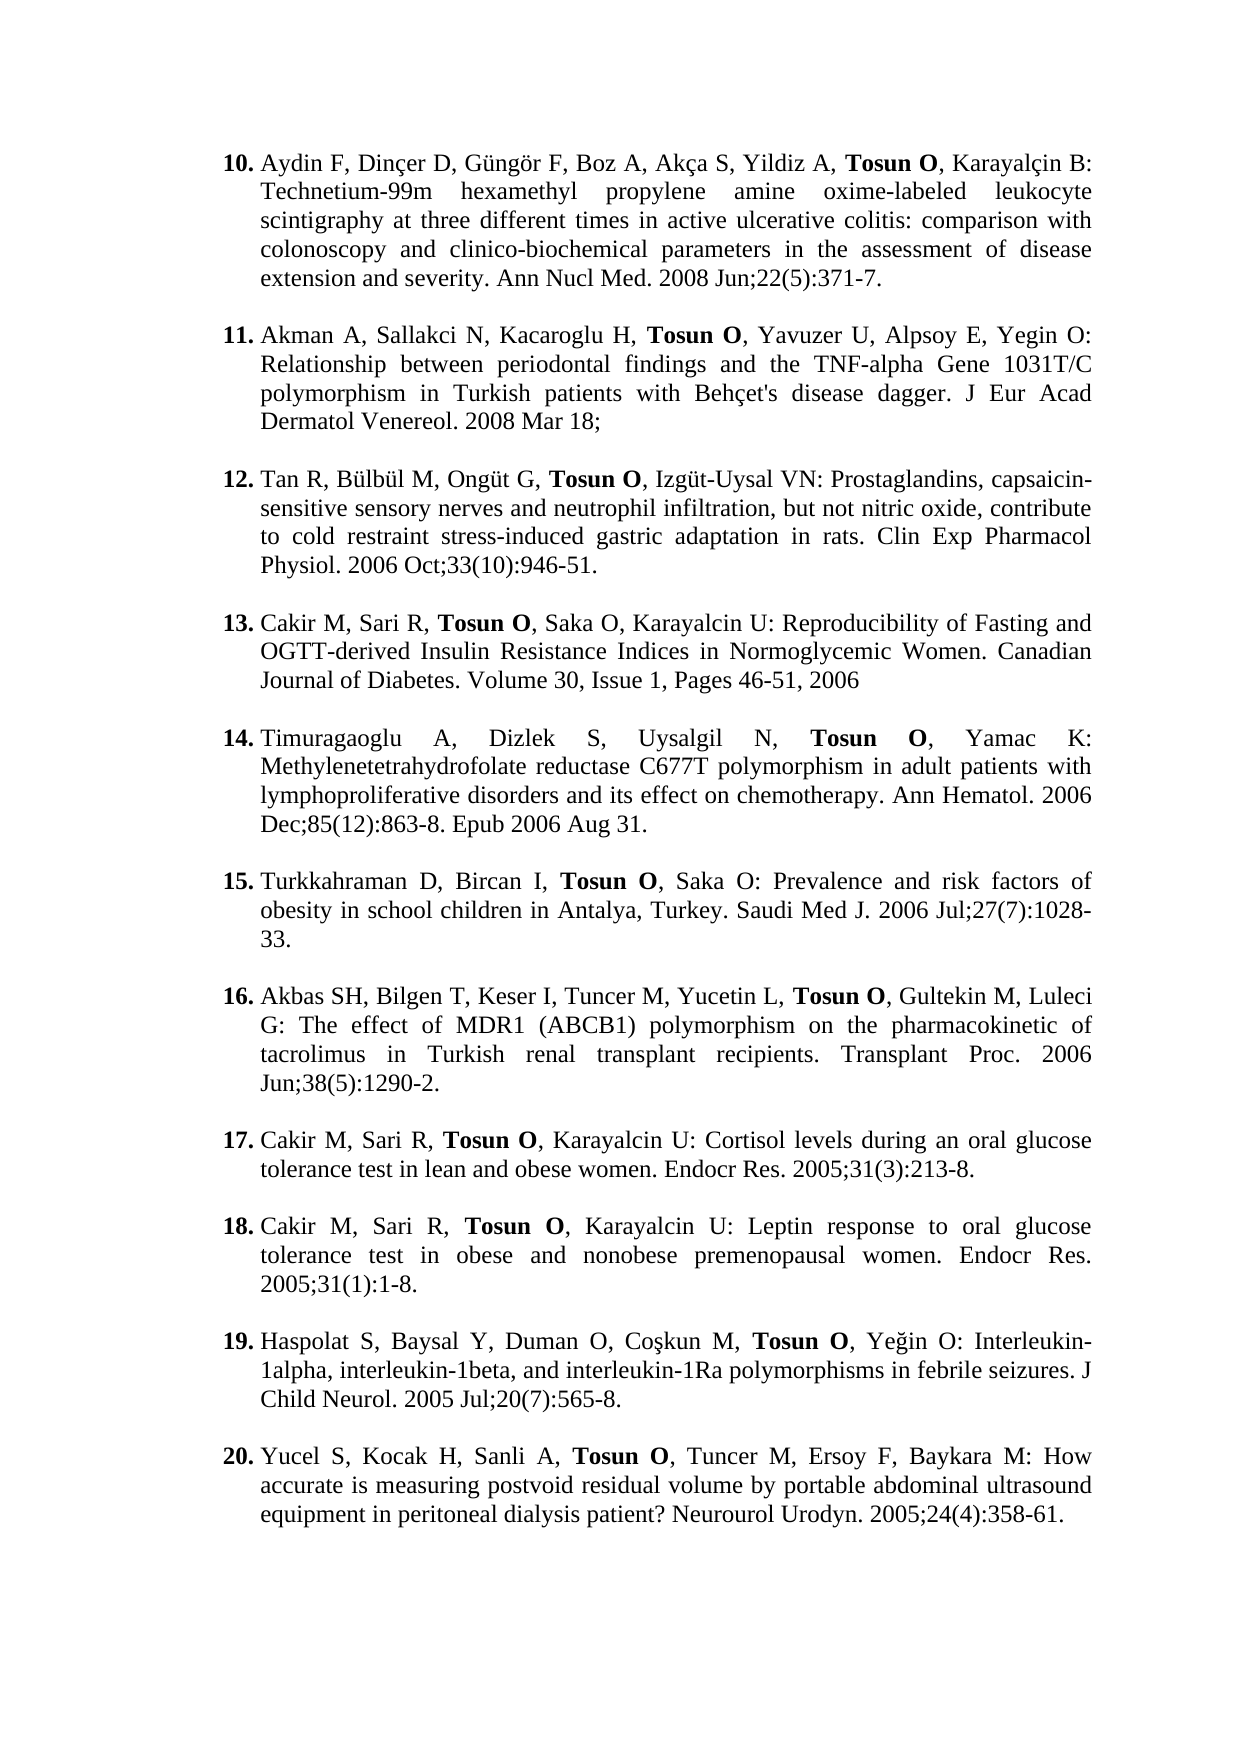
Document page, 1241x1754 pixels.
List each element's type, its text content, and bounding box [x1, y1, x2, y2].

list Timuragaoglu A, Dizlek S, Uysalgil N, Tosun O, Yamac K: Methylenetetrahydrofolate reductase C677T polymorphism in adult patients with lymphoproliferative disorders and its effect on chemotherapy. Ann Hematol. 2006 Dec;85(12):863-8. Epub 2006 Aug 31. [223, 723, 1093, 838]
list Cakir M, Sari R, Tosun O, Karayalcin U: Cortisol levels during an oral glucose tolerance test in lean and obese women. Endocr Res. 2005;31(3):213-8. [223, 1125, 1093, 1183]
list Yucel S, Kocak H, Sanli A, Tosun O, Tuncer M, Ersoy F, Baykara M: How accurate is measuring postvoid residual volume by portable abdominal ultrasound equipment in peritoneal dialysis patient? Neurourol Urodyn. 2005;24(4):358-61. [223, 1441, 1093, 1528]
list Haspolat S, Baysal Y, Duman O, Coşkun M, Tosun O, Yeğin O: Interleukin-1alpha, interleukin-1beta, and interleukin-1Ra polymorphisms in febrile seizures. J Child Neurol. 2005 Jul;20(7):565-8. [223, 1326, 1093, 1413]
list Tan R, Bülbül M, Ongüt G, Tosun O, Izgüt-Uysal VN: Prostaglandins, capsaicin-sensitive sensory nerves and neutrophil infiltration, but not nitric oxide, contribute to cold restraint stress-induced gastric adaptation in rats. Clin Exp Pharmacol Physiol. 2006 Oct;33(10):946-51. [223, 464, 1093, 579]
list Cakir M, Sari R, Tosun O, Saka O, Karayalcin U: Reproducibility of Fasting and OGTT-derived Insulin Resistance Indices in Normoglycemic Women. Canadian Journal of Diabetes. Volume 30, Issue 1, Pages 46-51, 2006 [223, 608, 1093, 694]
list Turkkahraman D, Bircan I, Tosun O, Saka O: Prevalence and risk factors of obesity in school children in Antalya, Turkey. Saudi Med J. 2006 Jul;27(7):1028-33. [223, 866, 1093, 953]
list Aydin F, Dinçer D, Güngör F, Boz A, Akça S, Yildiz A, Tosun O, Karayalçin B: Technetium-99m hexamethyl propylene amine oxime-labeled leukocyte scintigraphy at three different times in active ulcerative colitis: comparison with colonoscopy and clinico-biochemical parameters in the assessment of disease extension and severity. Ann Nucl Med. 2008 Jun;22(5):371-7. [223, 148, 1093, 291]
list Akman A, Sallakci N, Kacaroglu H, Tosun O, Yavuzer U, Alpsoy E, Yegin O: Relationship between periodontal findings and the TNF-alpha Gene 1031T/C polymorphism in Turkish patients with Behçet's disease dagger. J Eur Acad Dermatol Venereol. 2008 Mar 18; [223, 320, 1093, 435]
list Cakir M, Sari R, Tosun O, Karayalcin U: Leptin response to oral glucose tolerance test in obese and nonobese premenopausal women. Endocr Res. 2005;31(1):1-8. [223, 1211, 1093, 1298]
list Akbas SH, Bilgen T, Keser I, Tuncer M, Yucetin L, Tosun O, Gultekin M, Luleci G: The effect of MDR1 (ABCB1) polymorphism on the pharmacokinetic of tacrolimus in Turkish renal transplant recipients. Transplant Proc. 2006 Jun;38(5):1290-2. [223, 981, 1093, 1096]
